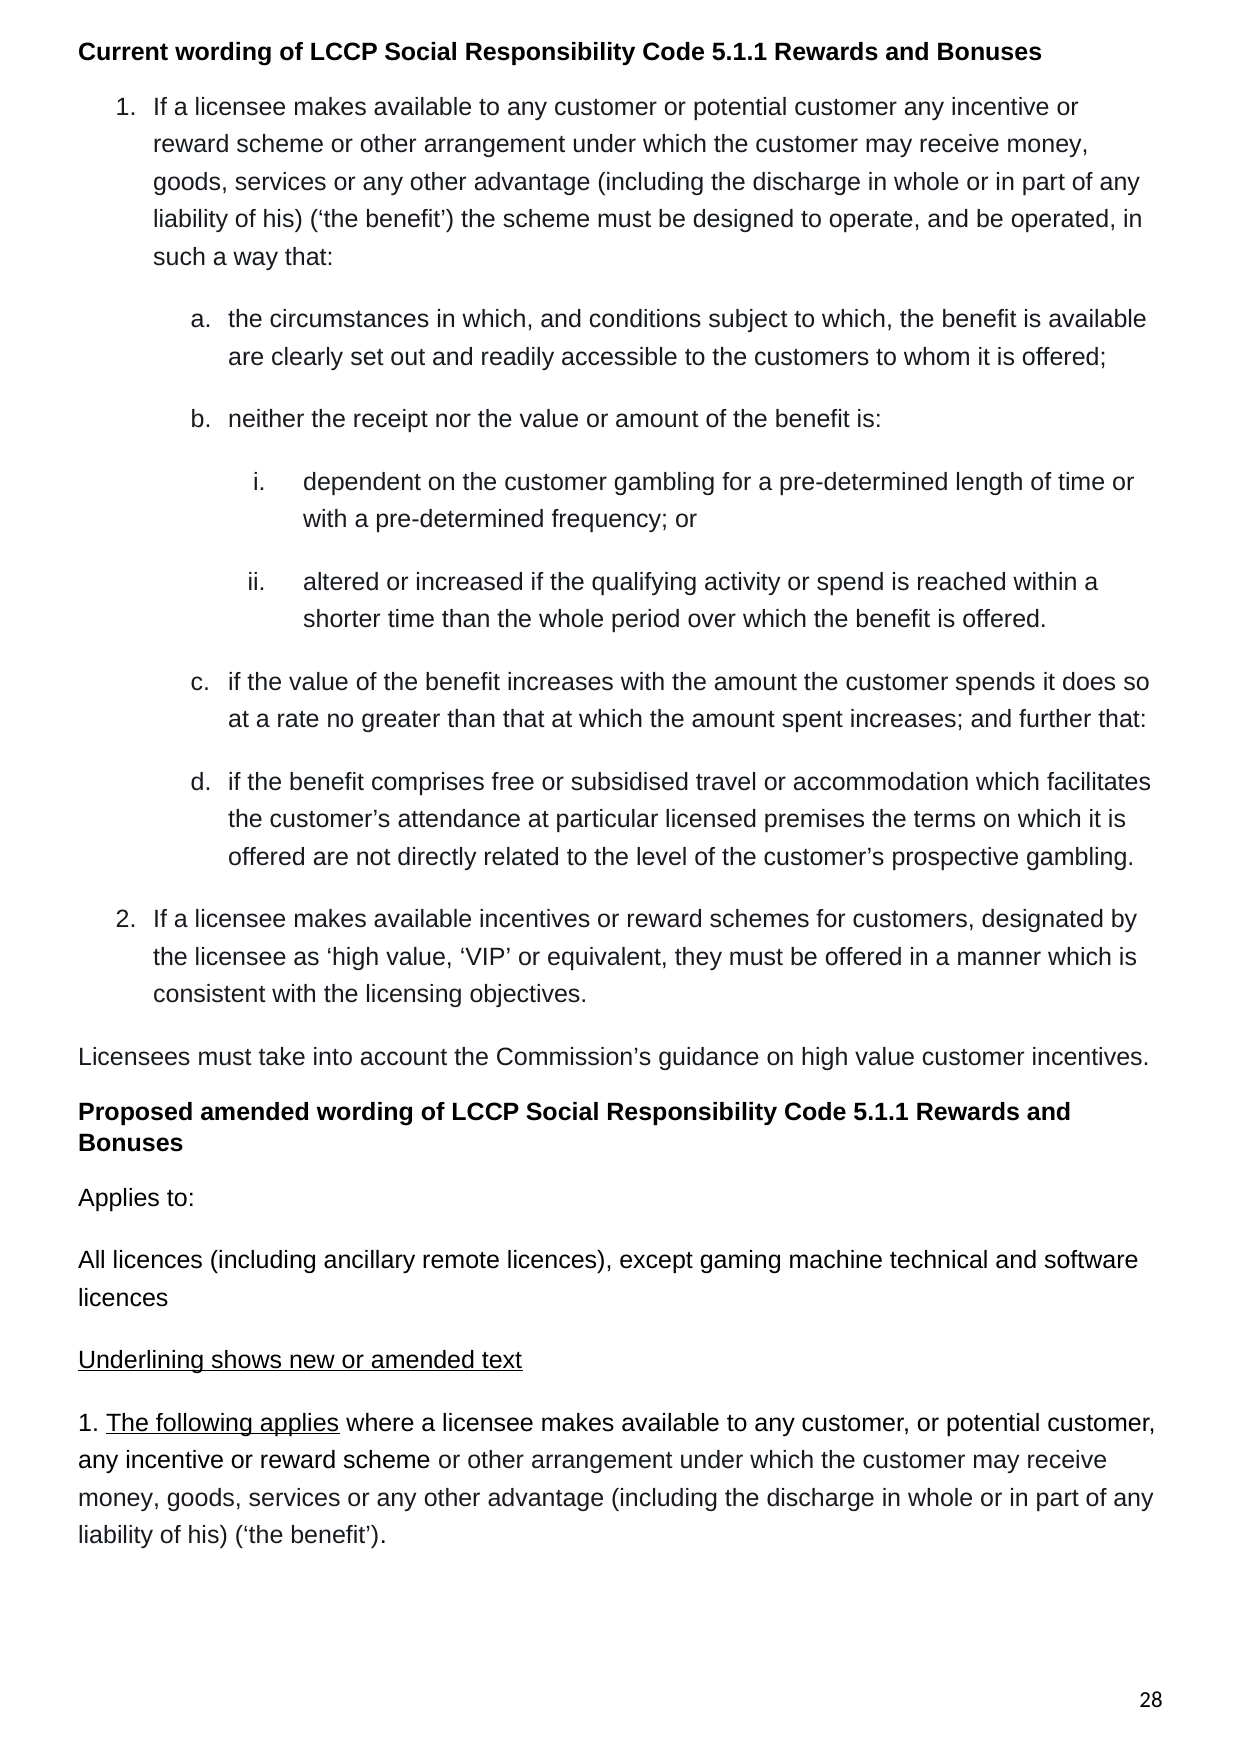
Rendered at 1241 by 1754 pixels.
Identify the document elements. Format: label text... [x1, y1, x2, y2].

text All licences (including ancillary remote licences), except gaming machine technical and software licences [78, 1239, 1162, 1314]
list If a licensee makes available incentives or reward schemes for customers, designated by the licensee as ‘high value, ‘VIP’ or equivalent, they must be offered in a manner which is consistent with the licensing objectives. [115, 897, 1162, 1010]
subtitle Current wording of LCCP Social Responsibility Code 5.1.1 Rewards and Bonuses [78, 37, 1162, 66]
list if the value of the benefit increases with the amount the customer spends it does so at a rate no greater than that at which the amount spent increases; and further that: [190, 660, 1162, 735]
subtitle Proposed amended wording of LCCP Social Responsibility Code 5.1.1 Rewards and Bonuses [78, 1097, 1162, 1157]
list the circumstances in which, and conditions subject to which, the benefit is available are clearly set out and readily accessible to the customers to whom it is offered; [190, 297, 1162, 372]
text Underlining shows new or amended text [78, 1339, 1162, 1376]
list dependent on the customer gambling for a pre-determined length of time or with a pre-determined frequency; or [265, 460, 1162, 535]
text 1. The following applies where a licensee makes available to any customer, or potential customer, any incentive or reward scheme or other arrangement under which the customer may receive money, goods, services or any other advantage (including the discharge in whole or in part of any liability of his) (‘the benefit’). [78, 1401, 1162, 1551]
text Applies to: [78, 1176, 1162, 1214]
list altered or increased if the qualifying activity or spend is reached within a shorter time than the whole period over which the benefit is offered. [265, 560, 1162, 635]
list if the benefit comprises free or subsidised travel or accommodation which facilitates the customer’s attendance at particular licensed premises the terms on which it is offered are not directly related to the level of the customer’s prospective gambling. [190, 760, 1162, 872]
list neither the receipt nor the value or amount of the benefit is: [190, 397, 1162, 435]
text Licensees must take into account the Commission’s guidance on high value customer incentives. [78, 1035, 1162, 1072]
list If a licensee makes available to any customer or potential customer any incentive or reward scheme or other arrangement under which the customer may receive money, goods, services or any other advantage (including the discharge in whole or in part of any liability of his) (‘the benefit’) the scheme must be designed to operate, and be operated, in such a way that: [115, 85, 1162, 272]
